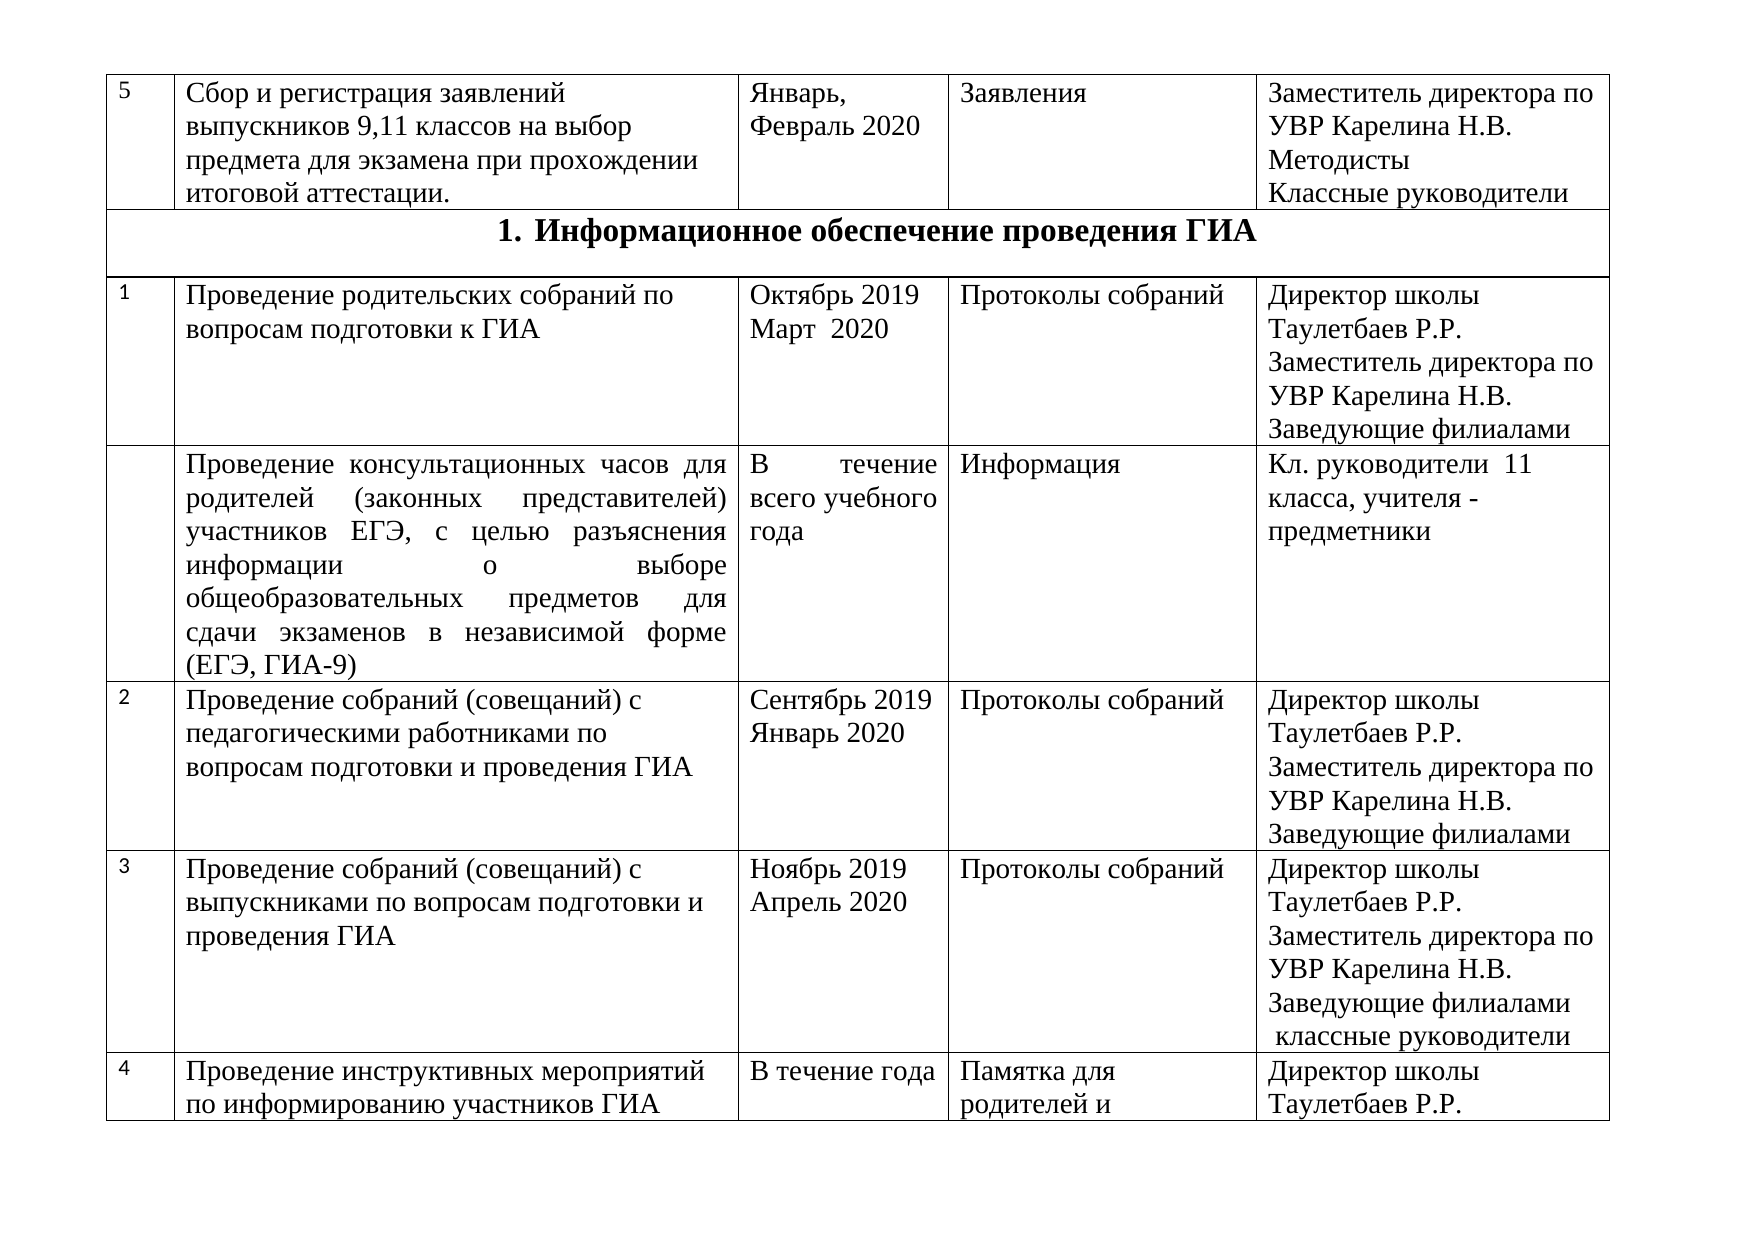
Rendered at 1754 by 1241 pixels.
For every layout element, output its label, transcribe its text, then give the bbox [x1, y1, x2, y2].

table_cell Информационное обеспечение проведения ГИА [107, 210, 1609, 276]
table_cell Протоколы собраний [949, 278, 1256, 445]
table_cell 4 [107, 1053, 174, 1120]
table_cell Заместитель директора по УВР Карелина Н.В. Методисты Классные руководители [1257, 75, 1609, 209]
table_cell [107, 446, 174, 681]
table_cell Октябрь 2019 Март 2020 [739, 278, 948, 445]
table_cell Директор школы Таулетбаев Р.Р. Заместитель директора по УВР Карелина Н.В. Заведующие филиалами [1257, 682, 1609, 850]
table_cell Январь, Февраль 2020 [739, 75, 948, 209]
table_cell 2 [107, 682, 174, 850]
table_cell Директор школы Таулетбаев Р.Р. Заместитель директора по УВР Карелина Н.В. Заведующие филиалами классные руководители [1257, 851, 1609, 1052]
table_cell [1257, 1053, 1609, 1120]
table_cell Проведение собраний (совещаний) с выпускниками по вопросам подготовки и проведения ГИА [175, 851, 738, 1052]
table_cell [175, 1053, 738, 1120]
table_cell В течение всего учебного года [739, 446, 948, 681]
table_cell Заявления [949, 75, 1256, 209]
table_cell Сентябрь 2019 Январь 2020 [739, 682, 948, 850]
table_cell В течение года [739, 1053, 948, 1120]
table_cell Ноябрь 2019 Апрель 2020 [739, 851, 948, 1052]
table_cell Проведение родительских собраний по вопросам подготовки к ГИА [175, 278, 738, 445]
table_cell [949, 1053, 1256, 1120]
table_cell 5 [107, 75, 174, 209]
table_cell Протоколы собраний [949, 682, 1256, 850]
table_cell 3 [107, 851, 174, 1052]
table_cell Сбор и регистрация заявлений выпускников 9,11 классов на выбор предмета для экзамена при прохождении итоговой аттестации. [175, 75, 738, 209]
table_cell Проведение консультационных часов для родителей (законных представителей) участников ЕГЭ, с целью разъяснения информации о выборе общеобразовательных предметов для сдачи экзаменов в независимой форме (ЕГЭ, ГИА-9) [175, 446, 738, 681]
table_cell Директор школы Таулетбаев Р.Р. Заместитель директора по УВР Карелина Н.В. Заведующие филиалами [1257, 278, 1609, 445]
table_cell Информация [949, 446, 1256, 681]
table_cell Проведение собраний (совещаний) с педагогическими работниками по вопросам подготовки и проведения ГИА [175, 682, 738, 850]
table_cell 1 [107, 278, 174, 445]
table_cell Кл. руководители 11 класса, учителя - предметники [1257, 446, 1609, 681]
table_cell Протоколы собраний [949, 851, 1256, 1052]
